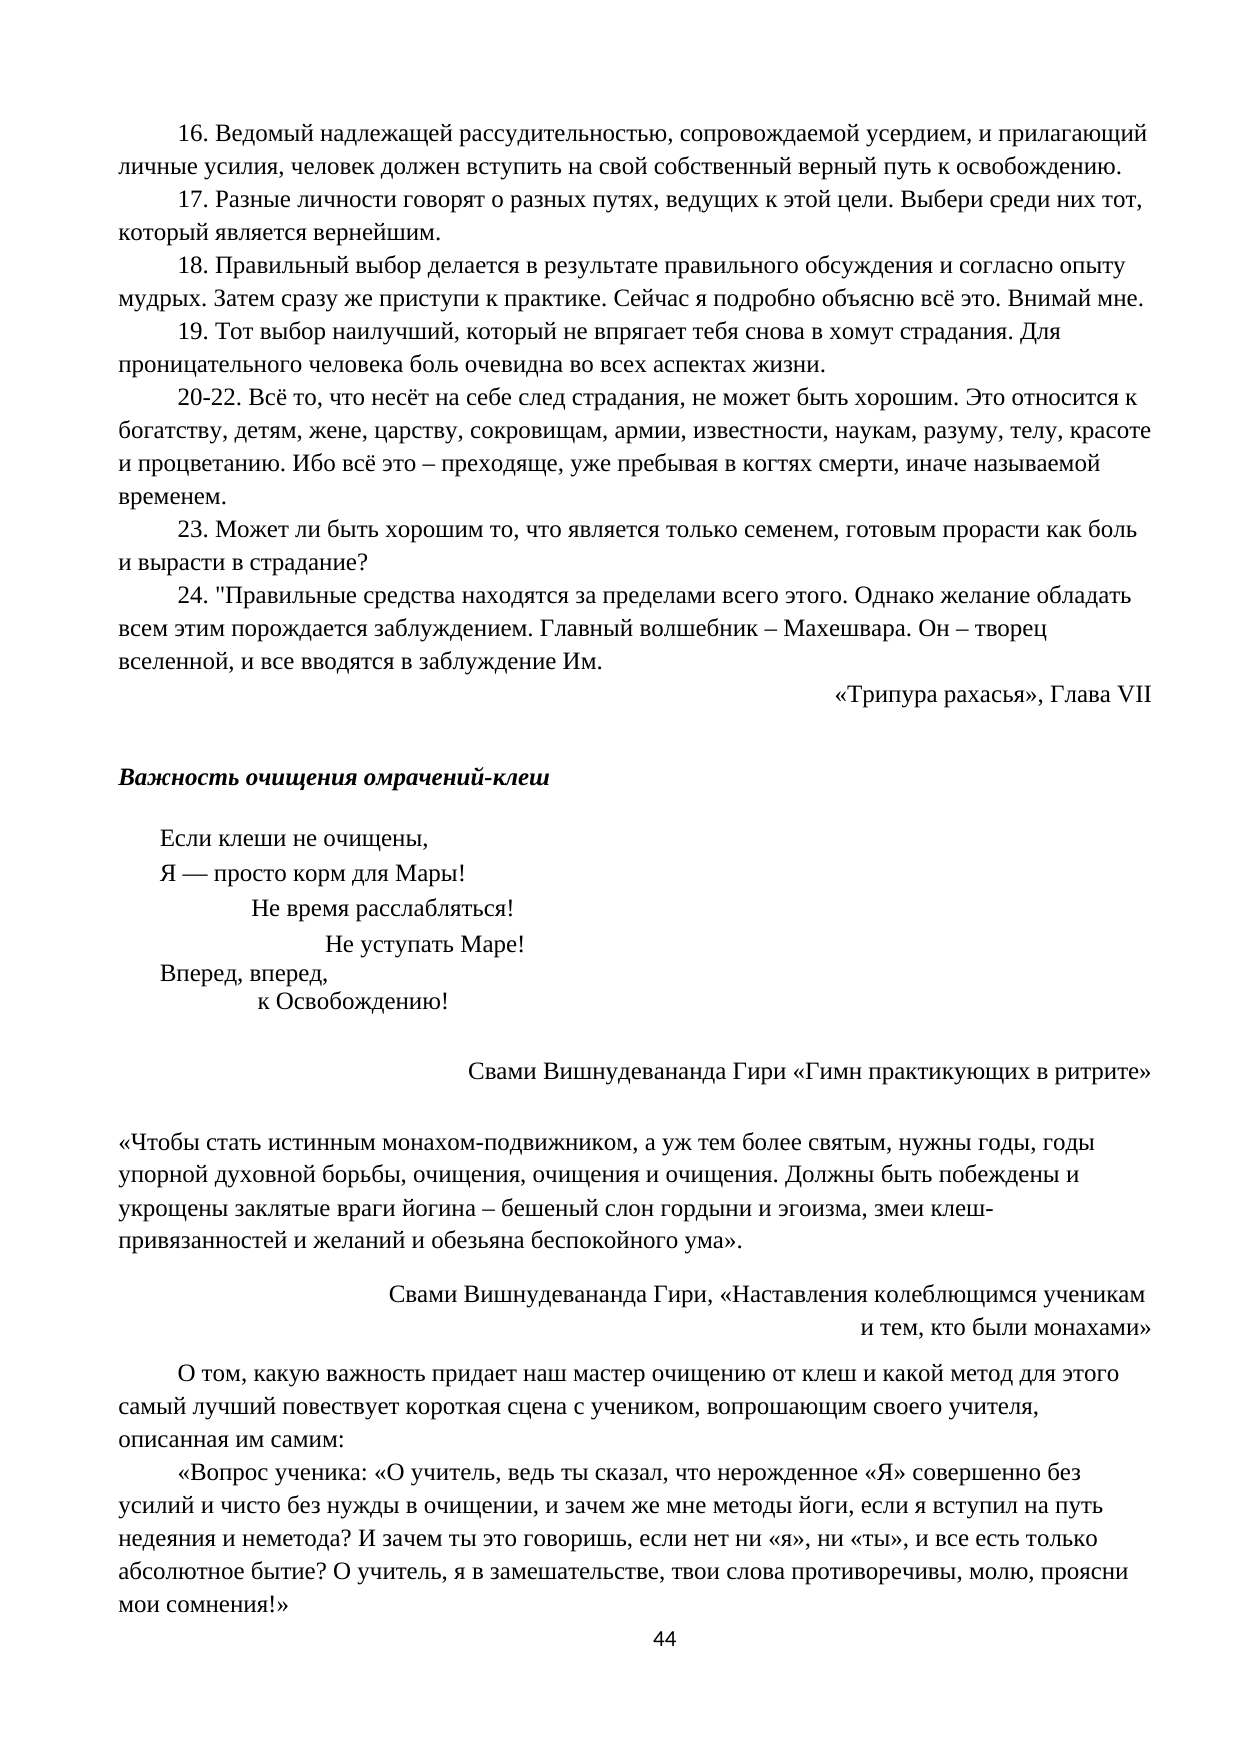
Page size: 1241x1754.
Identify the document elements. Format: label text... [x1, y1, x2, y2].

text О том, какую важность придает наш мастер очищению от клеш и какой метод для этого самый лучший повествует короткая сцена с учеником, вопрошающим своего учителя, описанная им самим: [118, 1358, 1152, 1453]
text «Чтобы стать истинным монахом-подвижником, а уж тем более святым, нужны годы, годы упорной духовной борьбы, очищения, очищения и очищения. Должны быть побеждены и укрощены заклятые враги йогина – бешеный слон гордыни и эгоизма, змеи клеш-привязанностей и желаний и обезьяна беспокойного ума». [118, 1127, 1152, 1254]
text к Освобождению! [118, 986, 1152, 1015]
text 23. Может ли быть хорошим то, что является только семенем, готовым прорасти как боль и вырасти в страдание? [118, 514, 1152, 576]
text «Вопрос ученика: «О учитель, ведь ты сказал, что нерожденное «Я» совершенно без усилий и чисто без нужды в очищении, и зачем же мне методы йоги, если я вступил на путь недеяния и неметода? И зачем ты это говоришь, если нет ни «я», ни «ты», и все есть только абсолютное бытие? О учитель, я в замешательстве, твои слова противоречивы, молю, проясни мои сомнения!» [118, 1457, 1152, 1618]
text Свами Вишнудевананда Гири «Гимн практикующих в ритрите» [118, 1056, 1152, 1085]
text 18. Правильный выбор делается в результате правильного обсуждения и согласно опыту мудрых. Затем сразу же приступи к практике. Сейчас я подробно объясню всё это. Внимай мне. [118, 250, 1152, 312]
text 16. Ведомый надлежащей рассудительностью, сопровождаемой усердием, и прилагающий личные усилия, человек должен вступить на свой собственный верный путь к освобождению. [118, 118, 1152, 180]
text Если клеши не очищены, [118, 816, 1152, 851]
text Не уступать Маре! [118, 922, 1152, 958]
text Я — просто корм для Мары! [118, 851, 1152, 887]
text Вперед, вперед, [118, 958, 1152, 986]
text «Трипура рахасья», Глава VII [118, 679, 1152, 708]
text Свами Вишнудевананда Гири, «Наставления колеблющимся ученикам и тем, кто были монахами» [118, 1279, 1152, 1341]
text 17. Разные личности говорят о разных путях, ведущих к этой цели. Выбери среди них тот, который является вернейшим. [118, 184, 1152, 246]
text 20-22. Всё то, что несёт на себе след страдания, не может быть хорошим. Это относится к богатству, детям, жене, царству, сокровищам, армии, известности, наукам, разуму, телу, красоте и процветанию. Ибо всё это – преходяще, уже пребывая в когтях смерти, иначе называемой временем. [118, 382, 1152, 510]
list Важность очищения омрачений-клеш [118, 762, 1152, 791]
text 24. "Правильные средства находятся за пределами всего этого. Однако желание обладать всем этим порождается заблуждением. Главный волшебник – Махешвара. Он – творец вселенной, и все вводятся в заблуждение Им. [118, 580, 1152, 675]
text 19. Тот выбор наилучший, который не впрягает тебя снова в хомут страдания. Для проницательного человека боль очевидна во всех аспектах жизни. [118, 316, 1152, 378]
text Не время расслабляться! [118, 887, 1152, 922]
